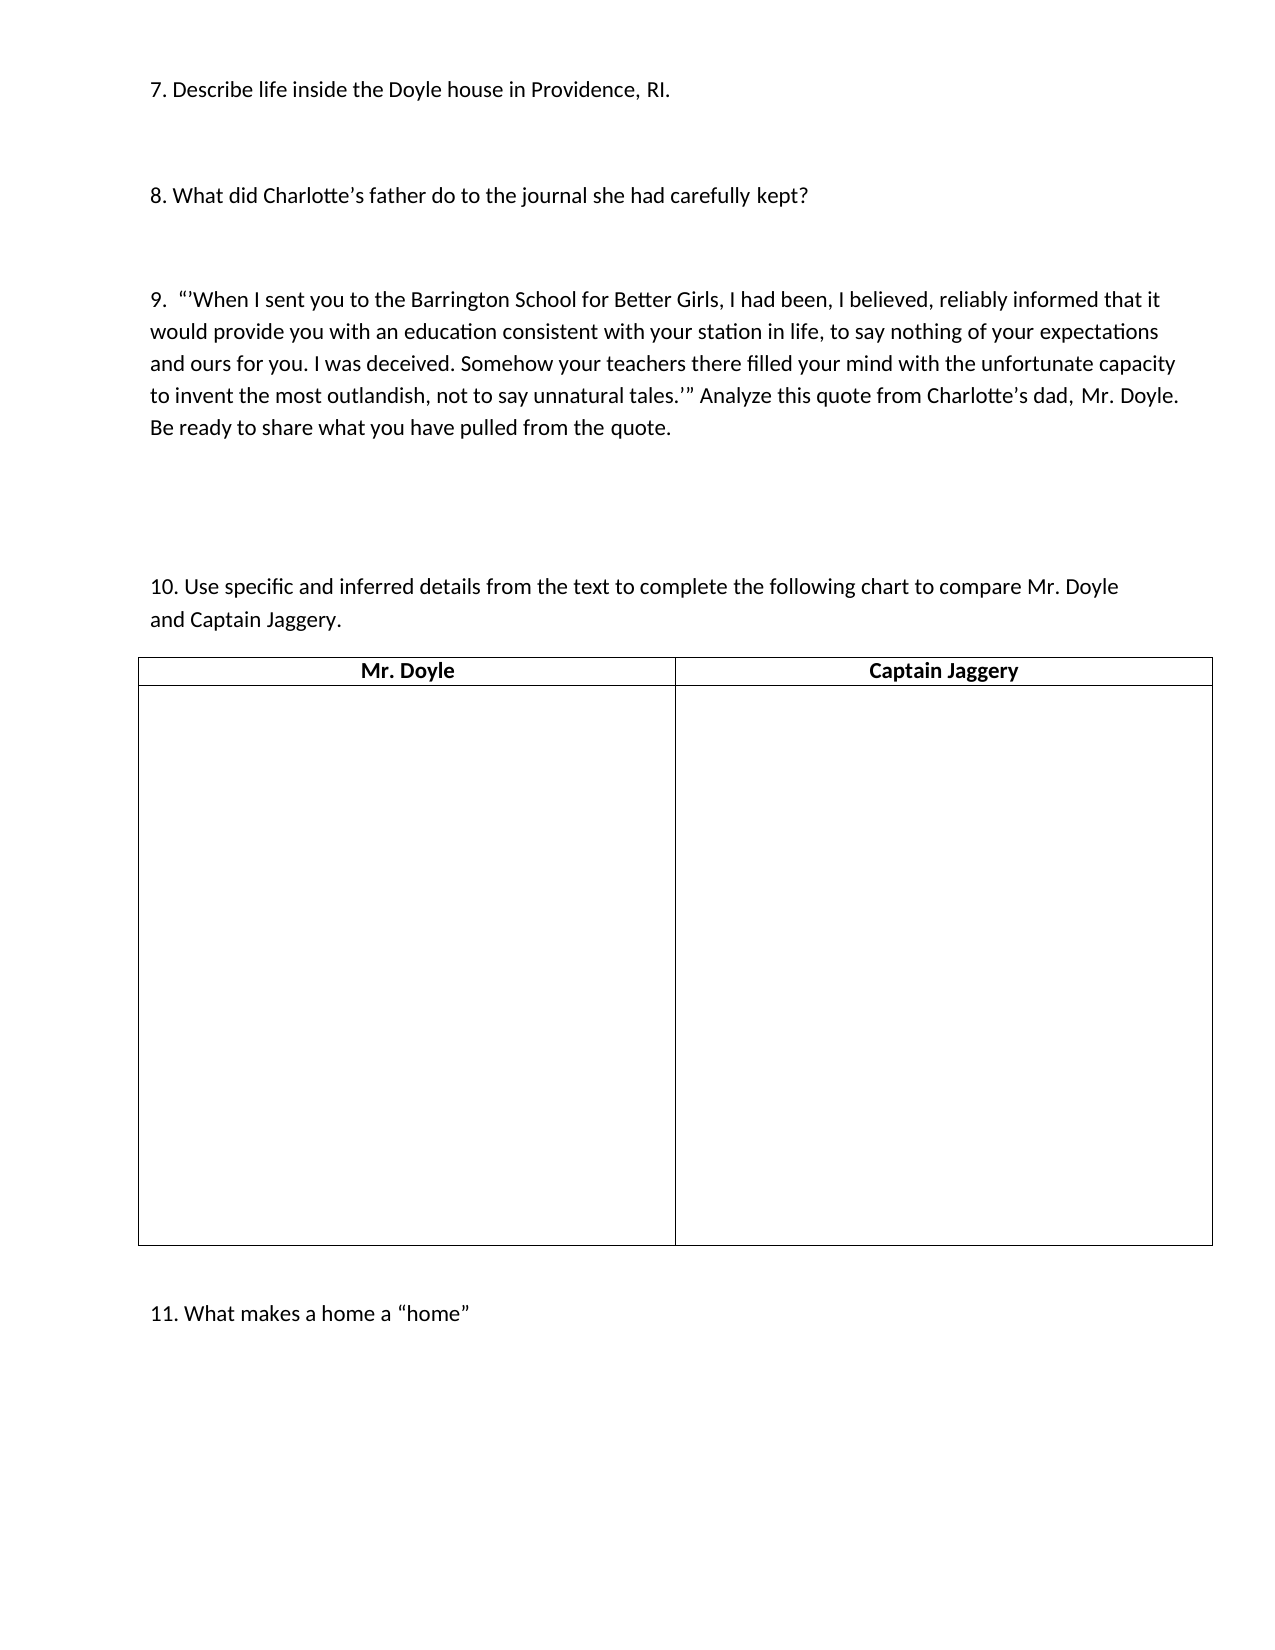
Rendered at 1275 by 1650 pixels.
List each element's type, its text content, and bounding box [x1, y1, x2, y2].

table_cell [139, 686, 675, 1245]
list Use specific and inferred details from the text to complete the following chart to compare Mr. Doyle and Captain Jaggery. [150, 572, 1158, 633]
table_header Captain Jaggery [676, 658, 1212, 685]
list “’When I sent you to the Barrington School for Better Girls, I had been, I believed, reliably informed that it would provide you with an education consistent with your station in life, to say nothing of your expectations and ours for you. I was deceived. Somehow your teachers there filled your mind with the unfortunate capacity to invent the most outlandish, not to say unnatural tales.’” Analyze this quote from Charlotte’s dad, Mr. Doyle. Be ready to share what you have pulled from the quote. [150, 285, 1198, 441]
list What did Charlotte’s father do to the journal she had carefully kept? [150, 181, 1225, 209]
list Describe life inside the Doyle house in Providence, RI. [150, 75, 1225, 103]
list What makes a home a “home” [150, 1299, 1225, 1327]
table_header Mr. Doyle [139, 658, 675, 685]
table_cell [676, 686, 1212, 1245]
